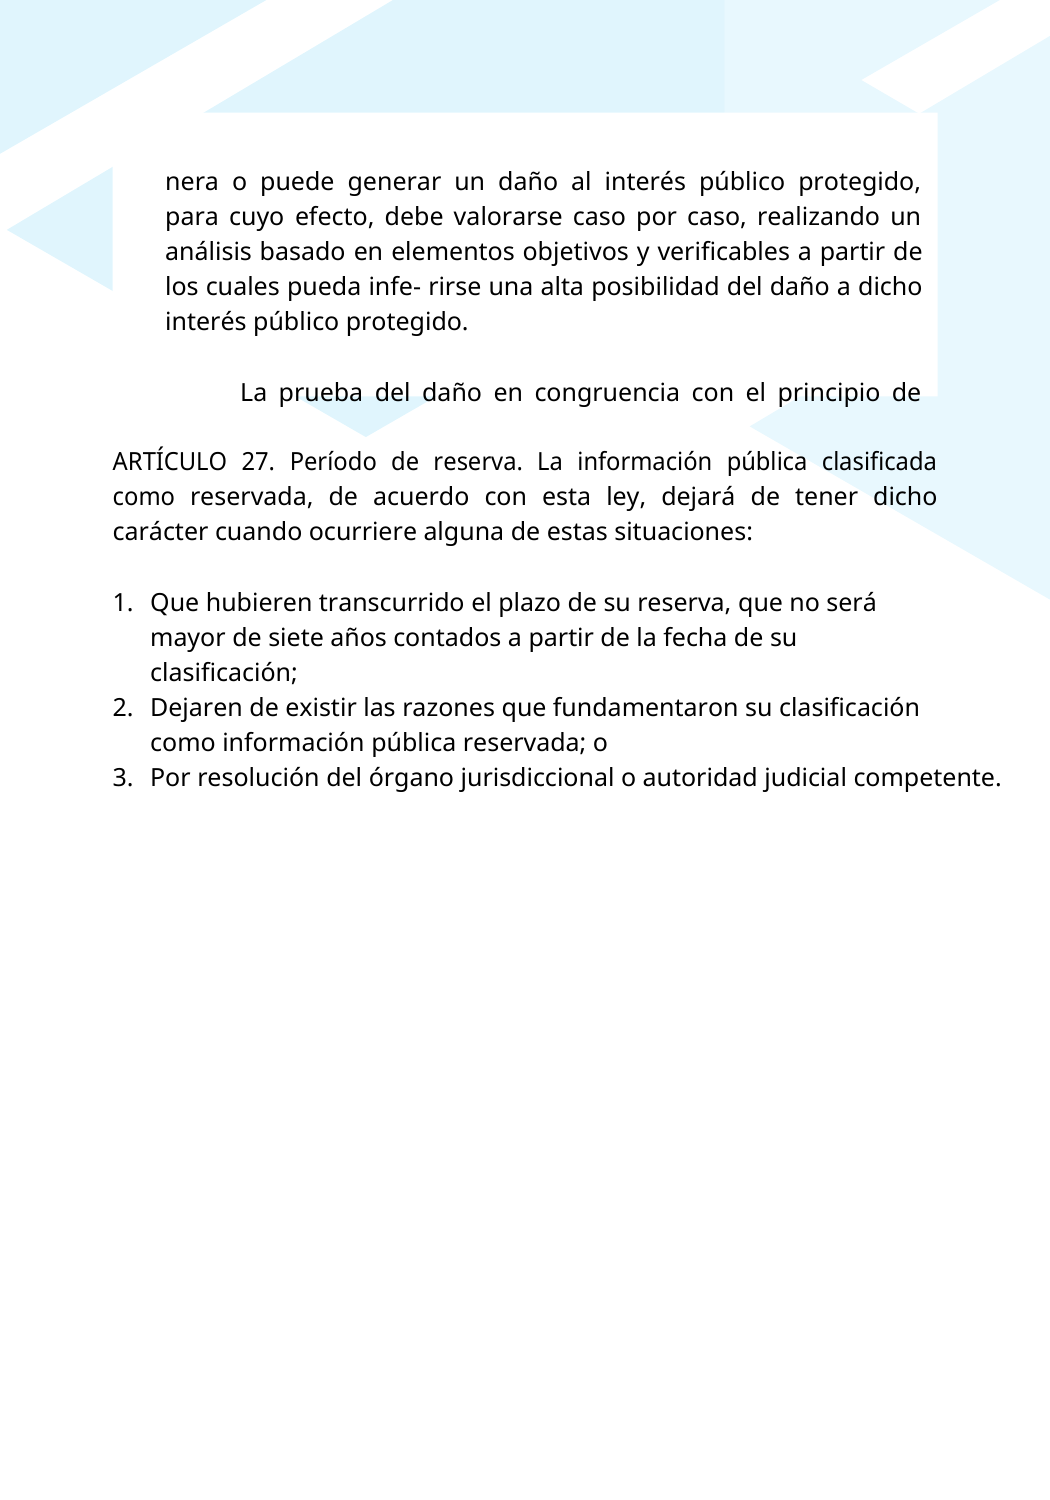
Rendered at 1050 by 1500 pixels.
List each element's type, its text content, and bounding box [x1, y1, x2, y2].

text ARTÍCULO 27. Período de reserva. La información pública clasificada como reservada, de acuerdo con esta ley, dejará de tener dicho carácter cuando ocurriere alguna de estas situaciones: [112, 444, 938, 548]
list Por resolución del órgano jurisdiccional o autoridad judicial competente. [112, 760, 1050, 794]
list Que hubieren transcurrido el plazo de su reserva, que no será mayor de siete años contados a partir de la fecha de su clasificación; [112, 585, 938, 689]
list Dejaren de existir las razones que fundamentaron su clasificación como información pública reservada; o [112, 690, 938, 759]
